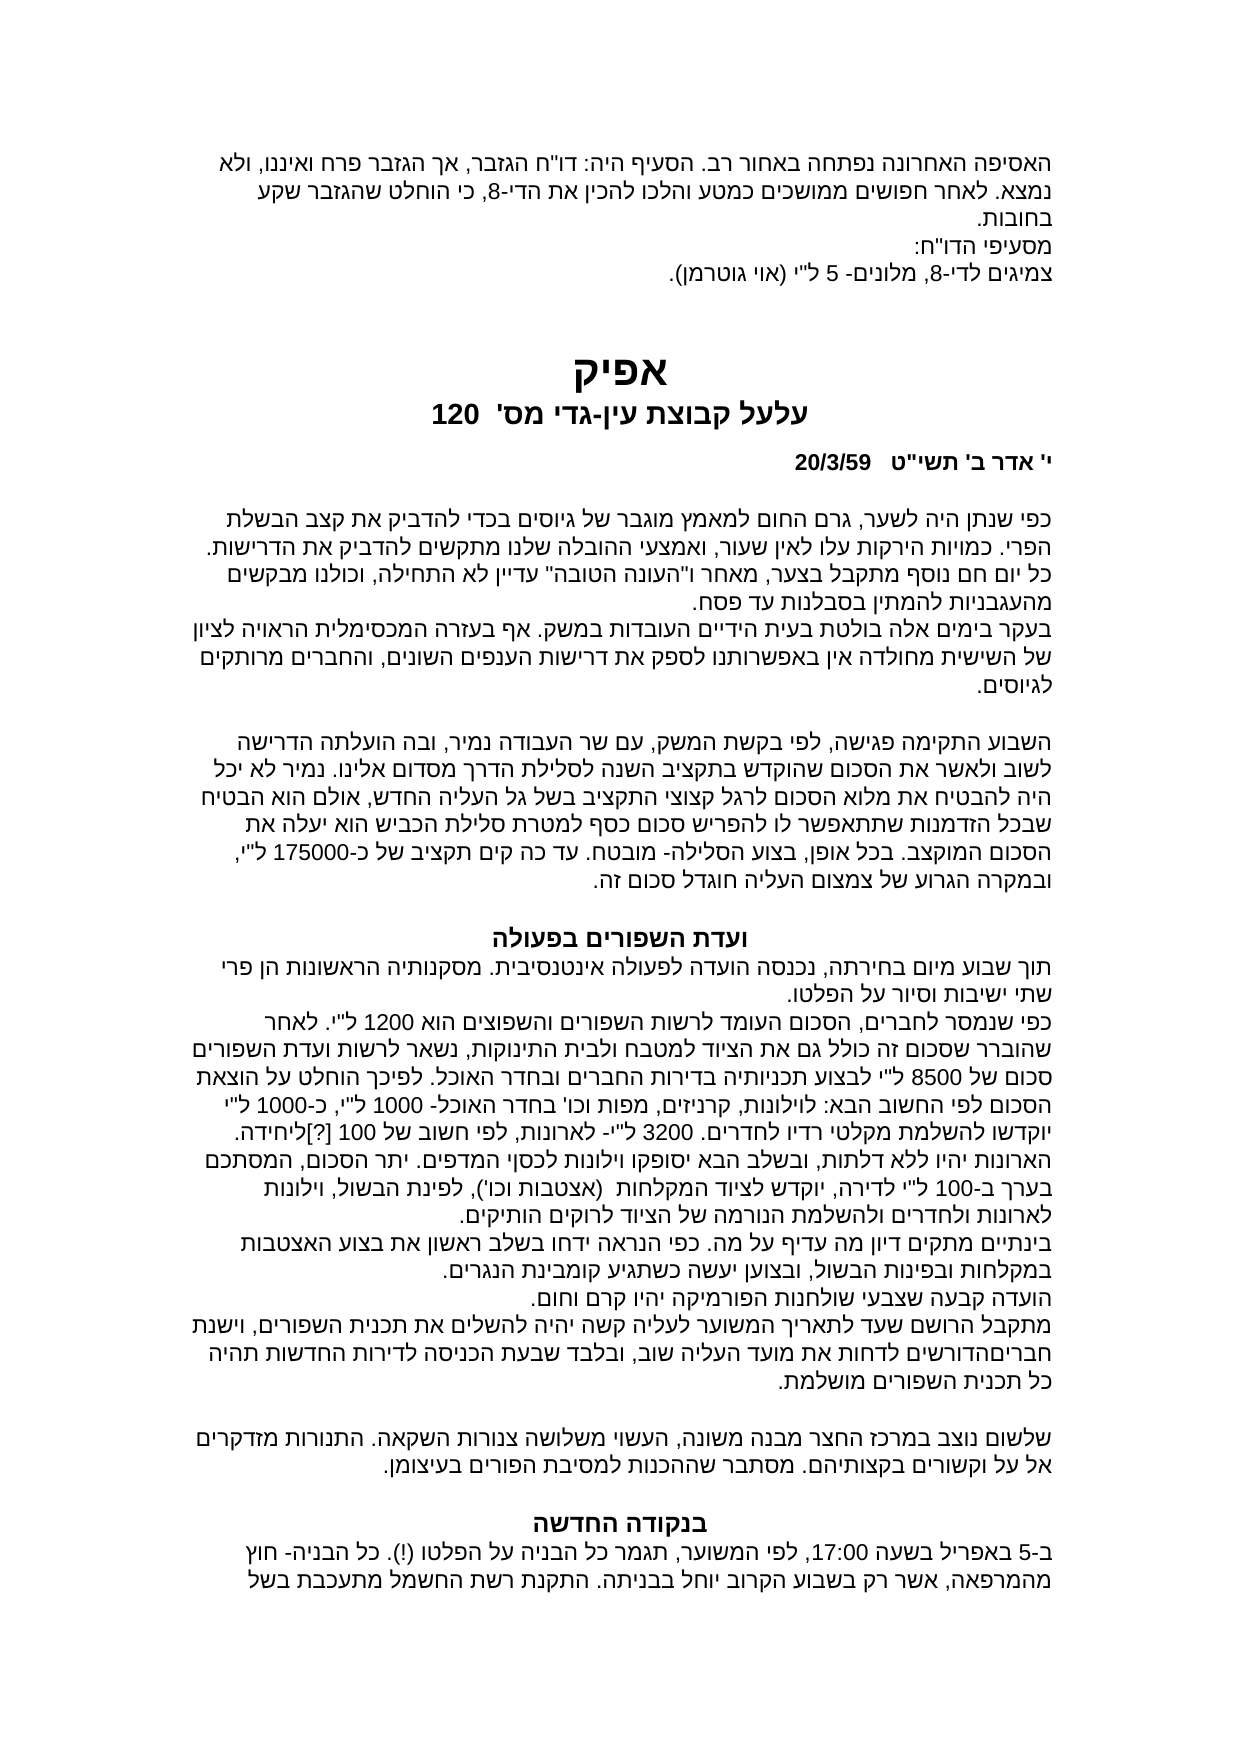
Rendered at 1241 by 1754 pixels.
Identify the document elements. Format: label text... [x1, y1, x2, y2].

text בינתיים מתקים דיון מה עדיף על מה. כפי הנראה ידחו בשלב ראשון את בצוע האצטבות במקלחות ובפינות הבשול, ובצוען יעשה כשתגיע קומבינת הנגרים. [187, 1230, 1053, 1284]
text הועדה קבעה שצבעי שולחנות הפורמיקה יהיו קרם וחום. [187, 1285, 1053, 1311]
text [187, 1539, 1053, 1593]
text בנקודה החדשה [187, 1509, 1053, 1538]
text ועדת השפורים בפעולה [187, 923, 1053, 952]
text כפי שנתן היה לשער, גרם החום למאמץ מוגבר של גיוסים בכדי להדביק את קצב הבשלת הפרי. כמויות הירקות עלו לאין שעור, ואמצעי ההובלה שלנו מתקשים להדביק את הדרישות. כל יום חם נוסף מתקבל בצער, מאחר ו"העונה הטובה" עדיין לא התחילה, וכולנו מבקשים מהעגבניות להמתין בסבלנות עד פסח. [187, 506, 1053, 615]
text האסיפה האחרונה נפתחה באחור רב. הסעיף היה: דו"ח הגזבר, אך הגזבר פרח ואיננו, ולא נמצא. לאחר חפושים ממושכים כמטע והלכו להכין את הדי-8, כי הוחלט שהגזבר שקע בחובות. [187, 150, 1053, 232]
text תוך שבוע מיום בחירתה, נכנסה הועדה לפעולה אינטנסיבית. מסקנותיה הראשונות הן פרי שתי ישיבות וסיור על הפלטו. [187, 954, 1053, 1008]
text השבוע התקימה פגישה, לפי בקשת המשק, עם שר העבודה נמיר, ובה הועלתה הדרישה לשוב ולאשר את הסכום שהוקדש בתקציב השנה לסלילת הדרך מסדום אלינו. נמיר לא יכל היה להבטיח את מלוא הסכום לרגל קצוצי התקציב בשל גל העליה החדש, אולם הוא הבטיח שבכל הזדמנות שתתאפשר לו להפריש סכום כסף למטרת סלילת הכביש הוא יעלה את הסכום המוקצב. בכל אופן, בצוע הסלילה- מובטח. עד כה קים תקציב של כ-175000 ל"י, ובמקרה הגרוע של צמצום העליה חוגדל סכום זה. [187, 728, 1053, 893]
text עלעל קבוצת עין-גדי מס' 120 [187, 397, 1053, 431]
text מתקבל הרושם שעד לתאריך המשוער לעליה קשה יהיה להשלים את תכנית השפורים, וישנת חבריםהדורשים לדחות את מועד העליה שוב, ובלבד שבעת הכניסה לדירות החדשות תהיה כל תכנית השפורים מושלמת. [187, 1312, 1053, 1394]
text צמיגים לדי-8, מלונים- 5 ל"י (אוי גוטרמן). [187, 260, 1053, 287]
text שלשום נוצב במרכז החצר מבנה משונה, העשוי משלושה צנורות השקאה. התנורות מזדקרים אל על וקשורים בקצותיהם. מסתבר שההכנות למסיבת הפורים בעיצומן. [187, 1425, 1053, 1479]
text מסעיפי הדו"ח: [187, 233, 1053, 259]
text בעקר בימים אלה בולטת בעית הידיים העובדות במשק. אף בעזרה המכסימלית הראויה לציון של השישית מחולדה אין באפשרותנו לספק את דרישות הענפים השונים, והחברים מרותקים לגיוסים. [187, 616, 1053, 698]
text כפי שנמסר לחברים, הסכום העומד לרשות השפורים והשפוצים הוא 1200 ל"י. לאחר שהוברר שסכום זה כולל גם את הציוד למטבח ולבית התינוקות, נשאר לרשות ועדת השפורים סכום של 8500 ל"י לבצוע תכניותיה בדירות החברים ובחדר האוכל. לפיכך הוחלט על הוצאת הסכום לפי החשוב הבא: לוילונות, קרניזים, מפות וכו' בחדר האוכל- 1000 ל"י, כ-1000 ל"י יוקדשו להשלמת מקלטי רדיו לחדרים. 3200 ל"י- לארונות, לפי חשוב של 100 [?]ליחידה. הארונות יהיו ללא דלתות, ובשלב הבא יסופקו וילונות לכסןי המדפים. יתר הסכום, המסתכם בערך ב-100 ל"י לדירה, יוקדש לציוד המקלחות (אצטבות וכו'), לפינת הבשול, וילונות לארונות ולחדרים ולהשלמת הנורמה של הציוד לרוקים הותיקים. [187, 1009, 1053, 1228]
text י' אדר ב' תשי"ט 20/3/59 [187, 449, 1053, 475]
text אפיק [187, 347, 1053, 395]
